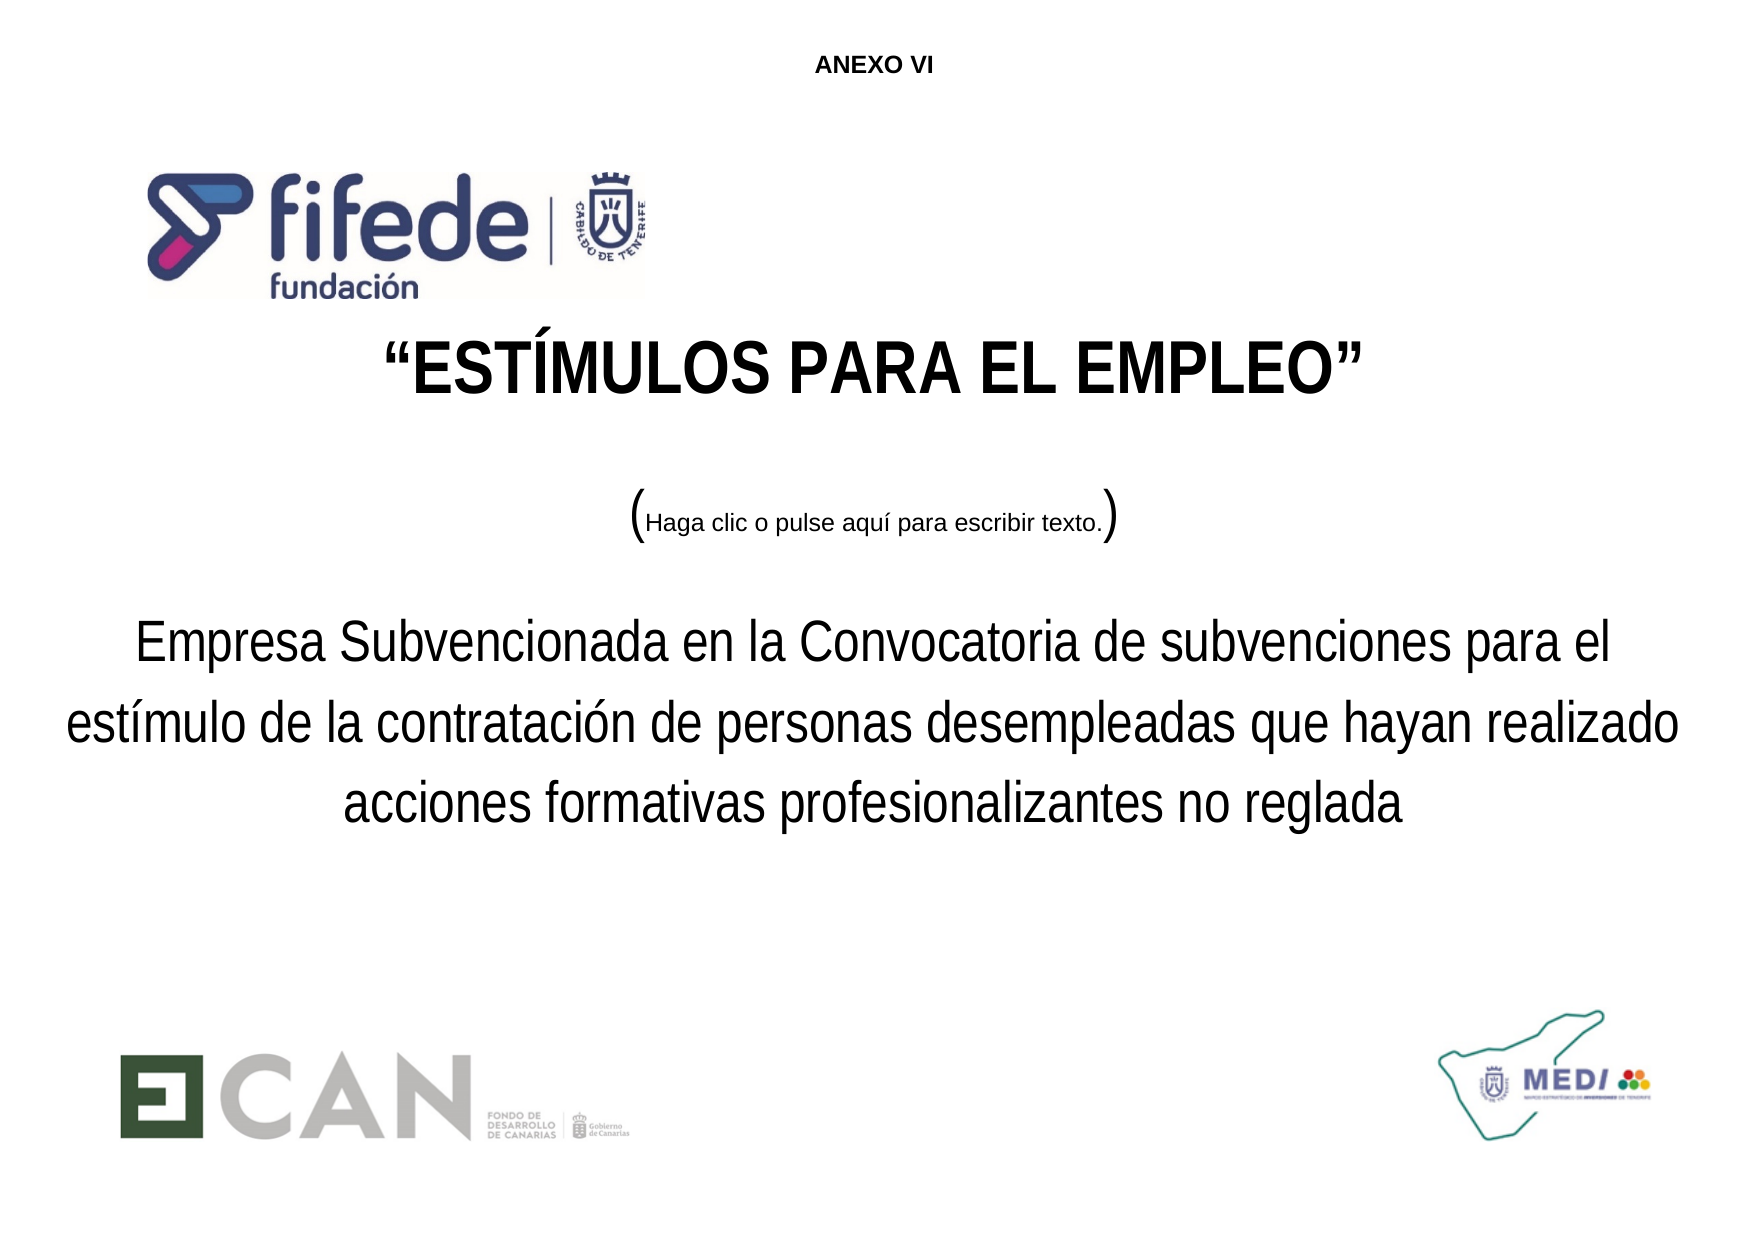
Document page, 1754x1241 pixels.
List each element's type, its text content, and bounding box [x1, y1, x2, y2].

picture [118, 1050, 632, 1142]
picture [147, 172, 646, 299]
text “ESTÍMULOS PARA EL EMPLEO” [59, 323, 1689, 409]
picture [1433, 1007, 1652, 1142]
text () [59, 477, 1689, 544]
text Empresa Subvencionada en la Convocatoria de subvenciones para el estímulo de la contratación de personas desempleadas que hayan realizado acciones formativas profesionalizantes no reglada [59, 607, 1689, 835]
